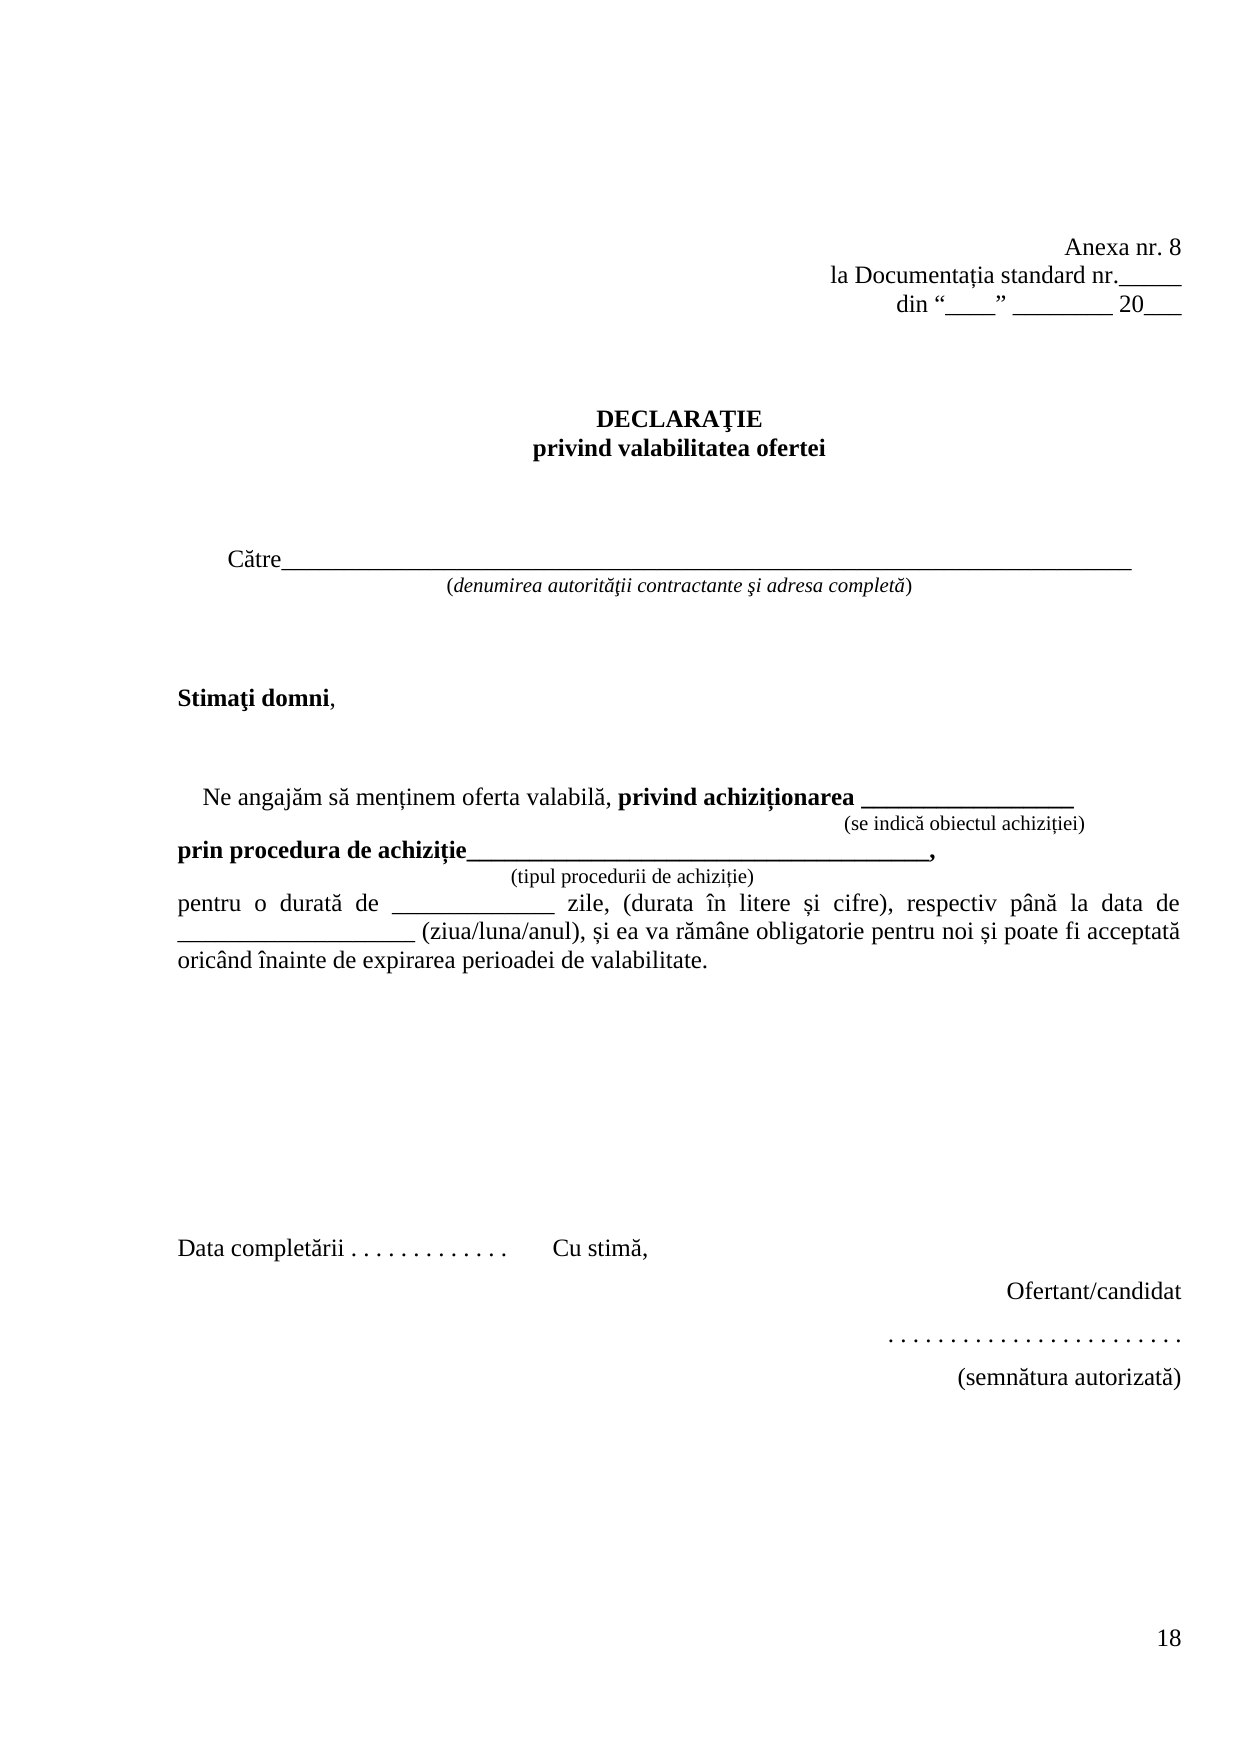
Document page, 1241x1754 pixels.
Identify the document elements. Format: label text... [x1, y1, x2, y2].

text (semnătura autorizată) [177, 1362, 1181, 1391]
text pentru o durată de _____________ zile, (durata în litere și cifre), respectiv până la data de ___________________ (ziua/luna/anul), și ea va rămâne obligatorie pentru noi și poate fi acceptată oricând înainte de expirarea perioadei de valabilitate. [177, 888, 1181, 974]
text din “____” ________ 20___ [177, 289, 1181, 318]
text Ofertant/candidat [177, 1276, 1181, 1304]
text . . . . . . . . . . . . . . . . . . . . . . . . [177, 1319, 1181, 1348]
text Data completării . . . . . . . . . . . . . Cu stimă, [177, 1233, 1181, 1261]
text Către____________________________________________________________________ (denumirea autorităţii contractante şi adresa completă) [177, 544, 1181, 597]
subtitle DECLARAŢIE [177, 404, 1181, 433]
text privind valabilitatea ofertei [177, 433, 1181, 462]
text Ne angajăm să menținem oferta valabilă, privind achiziționarea _________________ (se indică obiectul achiziției) prin procedura de achiziție_____________________________________, (tipul procedurii de achiziție) [177, 782, 1181, 888]
text Stimaţi domni, [177, 683, 1181, 712]
text la Documentația standard nr._____ [177, 260, 1181, 289]
text Anexa nr. 8 [177, 232, 1181, 260]
